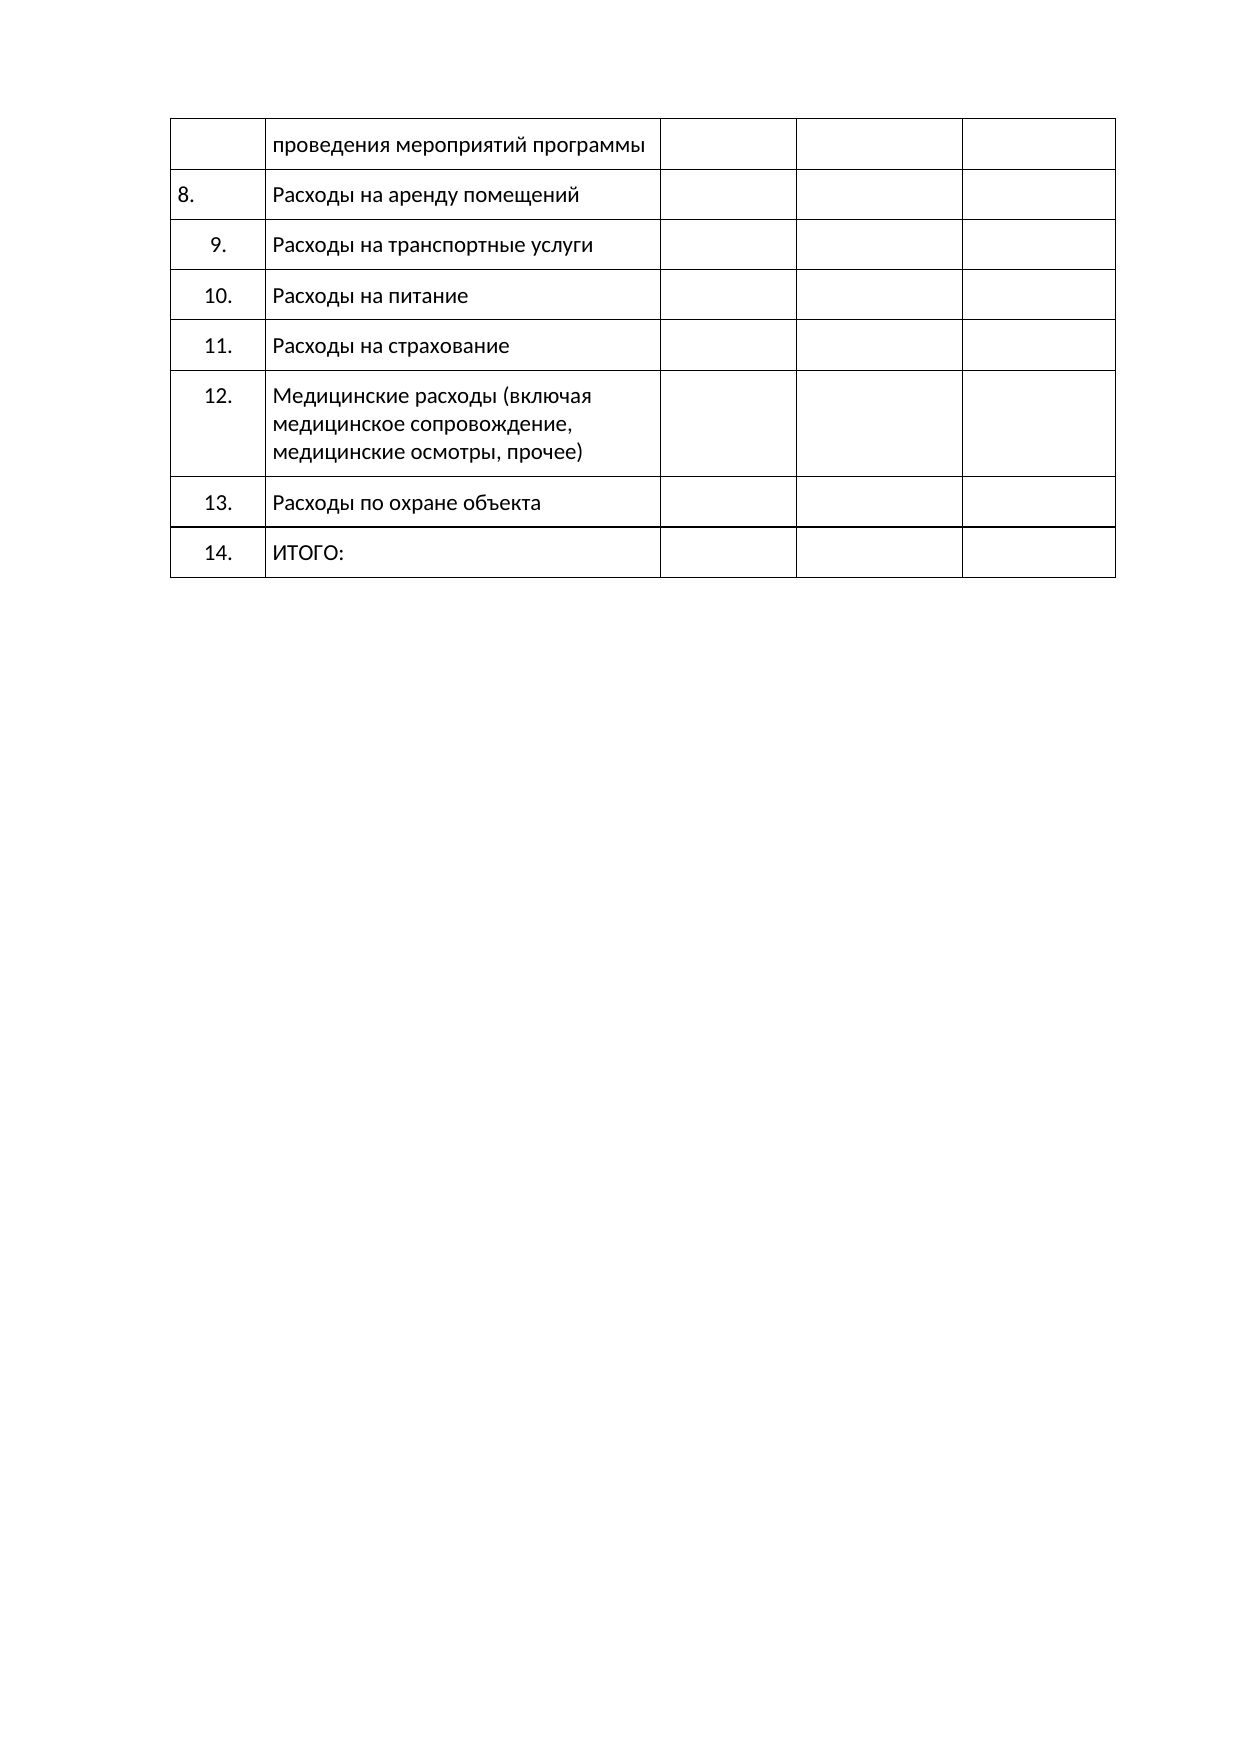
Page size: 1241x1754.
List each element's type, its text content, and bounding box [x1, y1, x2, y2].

table_cell [963, 220, 1115, 269]
table_cell Расходы на питание [266, 270, 660, 319]
table_cell Расходы по охране объекта [266, 477, 660, 526]
table_cell [661, 170, 796, 219]
table_cell ИТОГО: [266, 528, 660, 577]
table_cell Медицинские расходы (включая медицинское сопровождение, медицинские осмотры, прочее) [266, 371, 660, 476]
table_cell 12. [171, 371, 265, 476]
table_cell [797, 220, 962, 269]
table_cell 13. [171, 477, 265, 526]
table_cell Расходы на транспортные услуги [266, 220, 660, 269]
table_cell 8. [171, 170, 265, 219]
table_cell [963, 371, 1115, 476]
table_cell [963, 528, 1115, 577]
table_cell [661, 477, 796, 526]
table_cell [797, 170, 962, 219]
table_cell [661, 119, 796, 168]
table_cell Расходы на аренду помещений [266, 170, 660, 219]
table_cell [661, 528, 796, 577]
table_cell [963, 320, 1115, 370]
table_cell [266, 119, 660, 168]
table_cell Расходы на страхование [266, 320, 660, 370]
table_cell [963, 270, 1115, 319]
table_cell 9. [171, 220, 265, 269]
table_cell 10. [171, 270, 265, 319]
table_cell [963, 119, 1115, 168]
table_cell 11. [171, 320, 265, 370]
table_cell 14. [171, 528, 265, 577]
table_cell [661, 371, 796, 476]
table_cell [797, 320, 962, 370]
table_cell [797, 477, 962, 526]
table_cell [797, 528, 962, 577]
table_cell [797, 119, 962, 168]
table_cell [797, 371, 962, 476]
table_cell [661, 220, 796, 269]
table_cell [963, 170, 1115, 219]
table_cell 7. [171, 119, 265, 168]
table_cell [661, 320, 796, 370]
table_cell [661, 270, 796, 319]
table_cell [963, 477, 1115, 526]
table_cell [797, 270, 962, 319]
